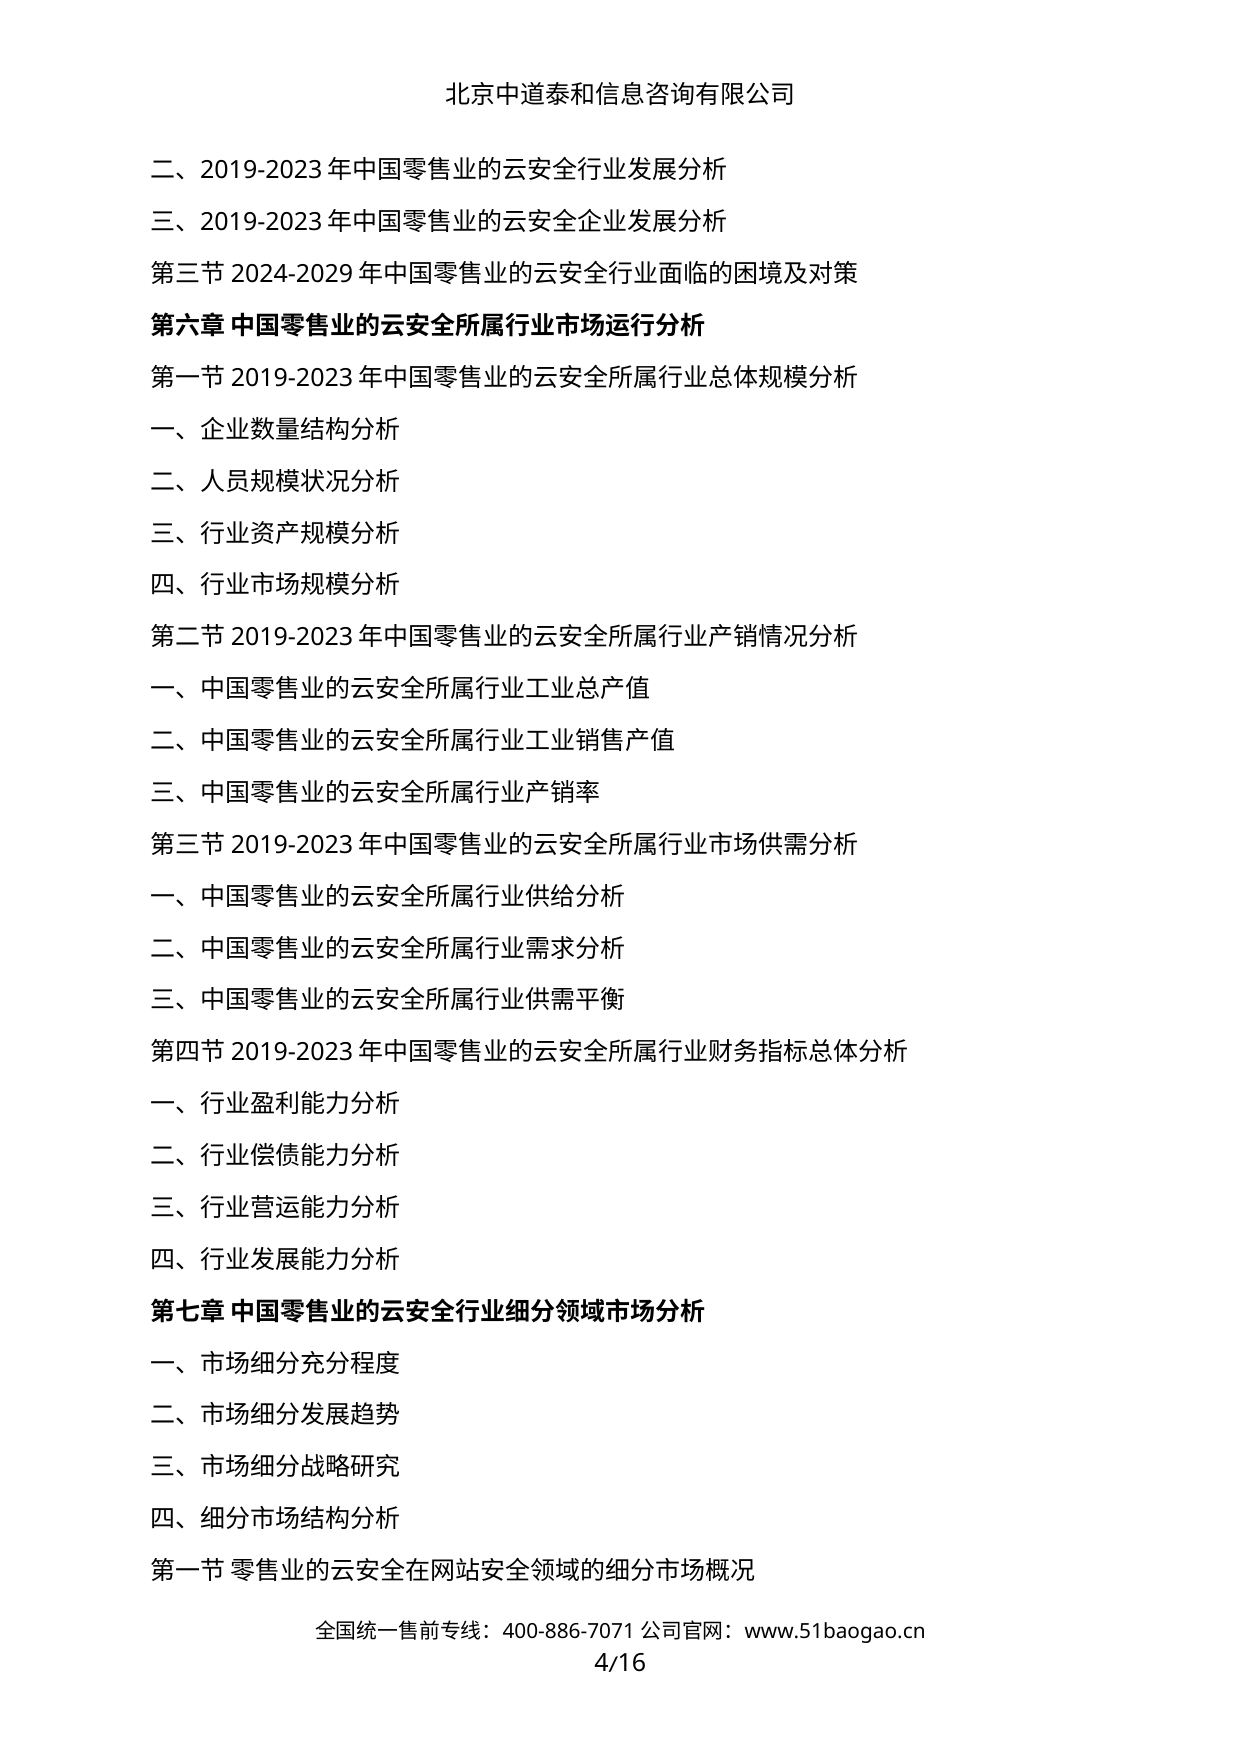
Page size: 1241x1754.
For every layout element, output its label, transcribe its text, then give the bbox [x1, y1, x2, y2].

text 四、行业市场规模分析 [150, 565, 1090, 601]
text 一、企业数量结构分析 [150, 409, 1090, 446]
text 二、人员规模状况分析 [150, 461, 1090, 497]
text 一、中国零售业的云安全所属行业供给分析 [150, 876, 1090, 912]
text 三、中国零售业的云安全所属行业产销率 [150, 772, 1090, 809]
text 二、2019-2023年中国零售业的云安全行业发展分析 [150, 150, 1090, 186]
text 一、中国零售业的云安全所属行业工业总产值 [150, 669, 1090, 705]
text 三、市场细分战略研究 [150, 1447, 1090, 1483]
text 第七章 中国零售业的云安全行业细分领域市场分析 [150, 1291, 1090, 1327]
text 一、行业盈利能力分析 [150, 1084, 1090, 1120]
text 第一节 零售业的云安全在网站安全领域的细分市场概况 [150, 1551, 1090, 1587]
text 一、市场细分充分程度 [150, 1343, 1090, 1379]
text 第三节 2024-2029年中国零售业的云安全行业面临的困境及对策 [150, 254, 1090, 290]
text 二、中国零售业的云安全所属行业工业销售产值 [150, 721, 1090, 757]
text 三、行业营运能力分析 [150, 1187, 1090, 1224]
text 二、市场细分发展趋势 [150, 1395, 1090, 1431]
text 第六章 中国零售业的云安全所属行业市场运行分析 [150, 306, 1090, 342]
text 三、行业资产规模分析 [150, 513, 1090, 549]
text 二、行业偿债能力分析 [150, 1136, 1090, 1172]
text 第四节 2019-2023年中国零售业的云安全所属行业财务指标总体分析 [150, 1032, 1090, 1068]
text 四、行业发展能力分析 [150, 1239, 1090, 1276]
text 第一节 2019-2023年中国零售业的云安全所属行业总体规模分析 [150, 357, 1090, 394]
text 第三节 2019-2023年中国零售业的云安全所属行业市场供需分析 [150, 824, 1090, 861]
text 三、2019-2023年中国零售业的云安全企业发展分析 [150, 202, 1090, 238]
text 三、中国零售业的云安全所属行业供需平衡 [150, 980, 1090, 1016]
text 二、中国零售业的云安全所属行业需求分析 [150, 928, 1090, 964]
text 四、细分市场结构分析 [150, 1499, 1090, 1535]
text 第二节 2019-2023年中国零售业的云安全所属行业产销情况分析 [150, 617, 1090, 653]
